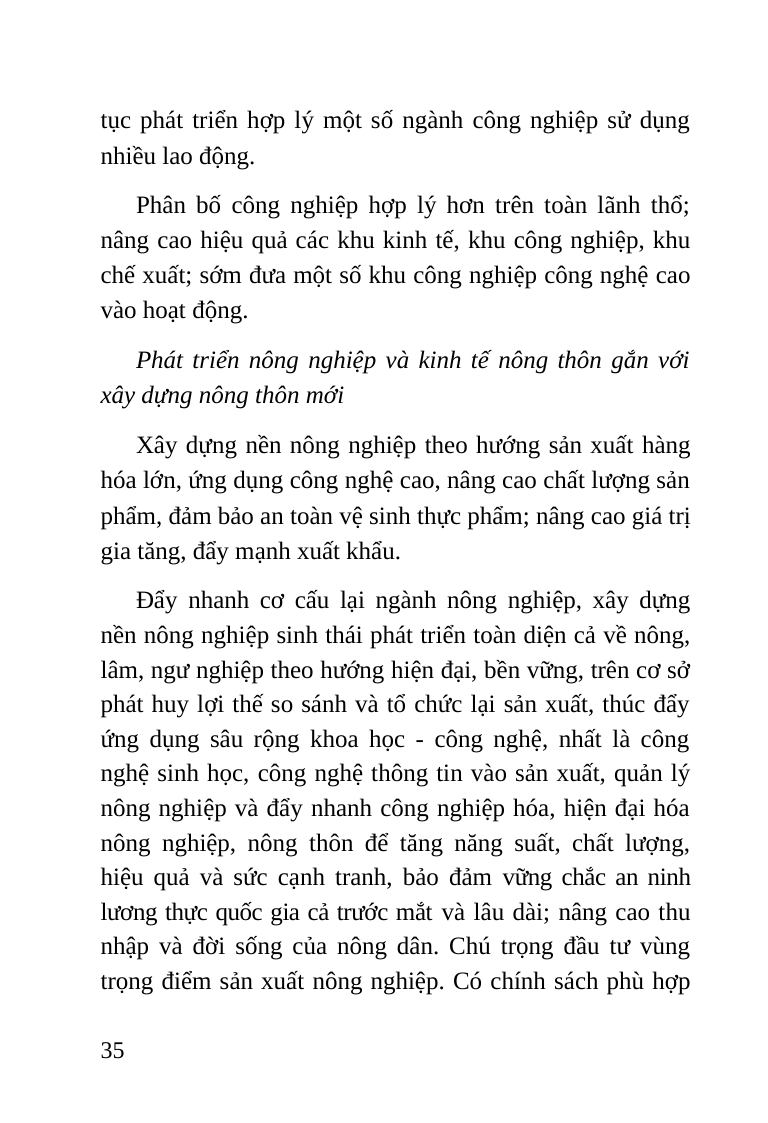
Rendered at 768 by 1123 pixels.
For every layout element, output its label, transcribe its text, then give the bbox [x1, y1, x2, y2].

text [100, 100, 691, 171]
text Phân bố công nghiệp hợp lý hơn trên toàn lãnh thổ; nâng cao hiệu quả các khu kinh tế, khu công nghiệp, khu chế xuất; sớm đưa một số khu công nghiệp công nghệ cao vào hoạt động. [100, 186, 691, 326]
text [100, 581, 691, 996]
text Xây dựng nền nông nghiệp theo hướng sản xuất hàng hóa lớn, ứng dụng công nghệ cao, nâng cao chất lượng sản phẩm, đảm bảo an toàn vệ sinh thực phẩm; nâng cao giá trị gia tăng, đẩy mạnh xuất khẩu. [100, 425, 691, 567]
text Phát triển nông nghiệp và kinh tế nông thôn gắn với xây dựng nông thôn mới [100, 340, 691, 410]
